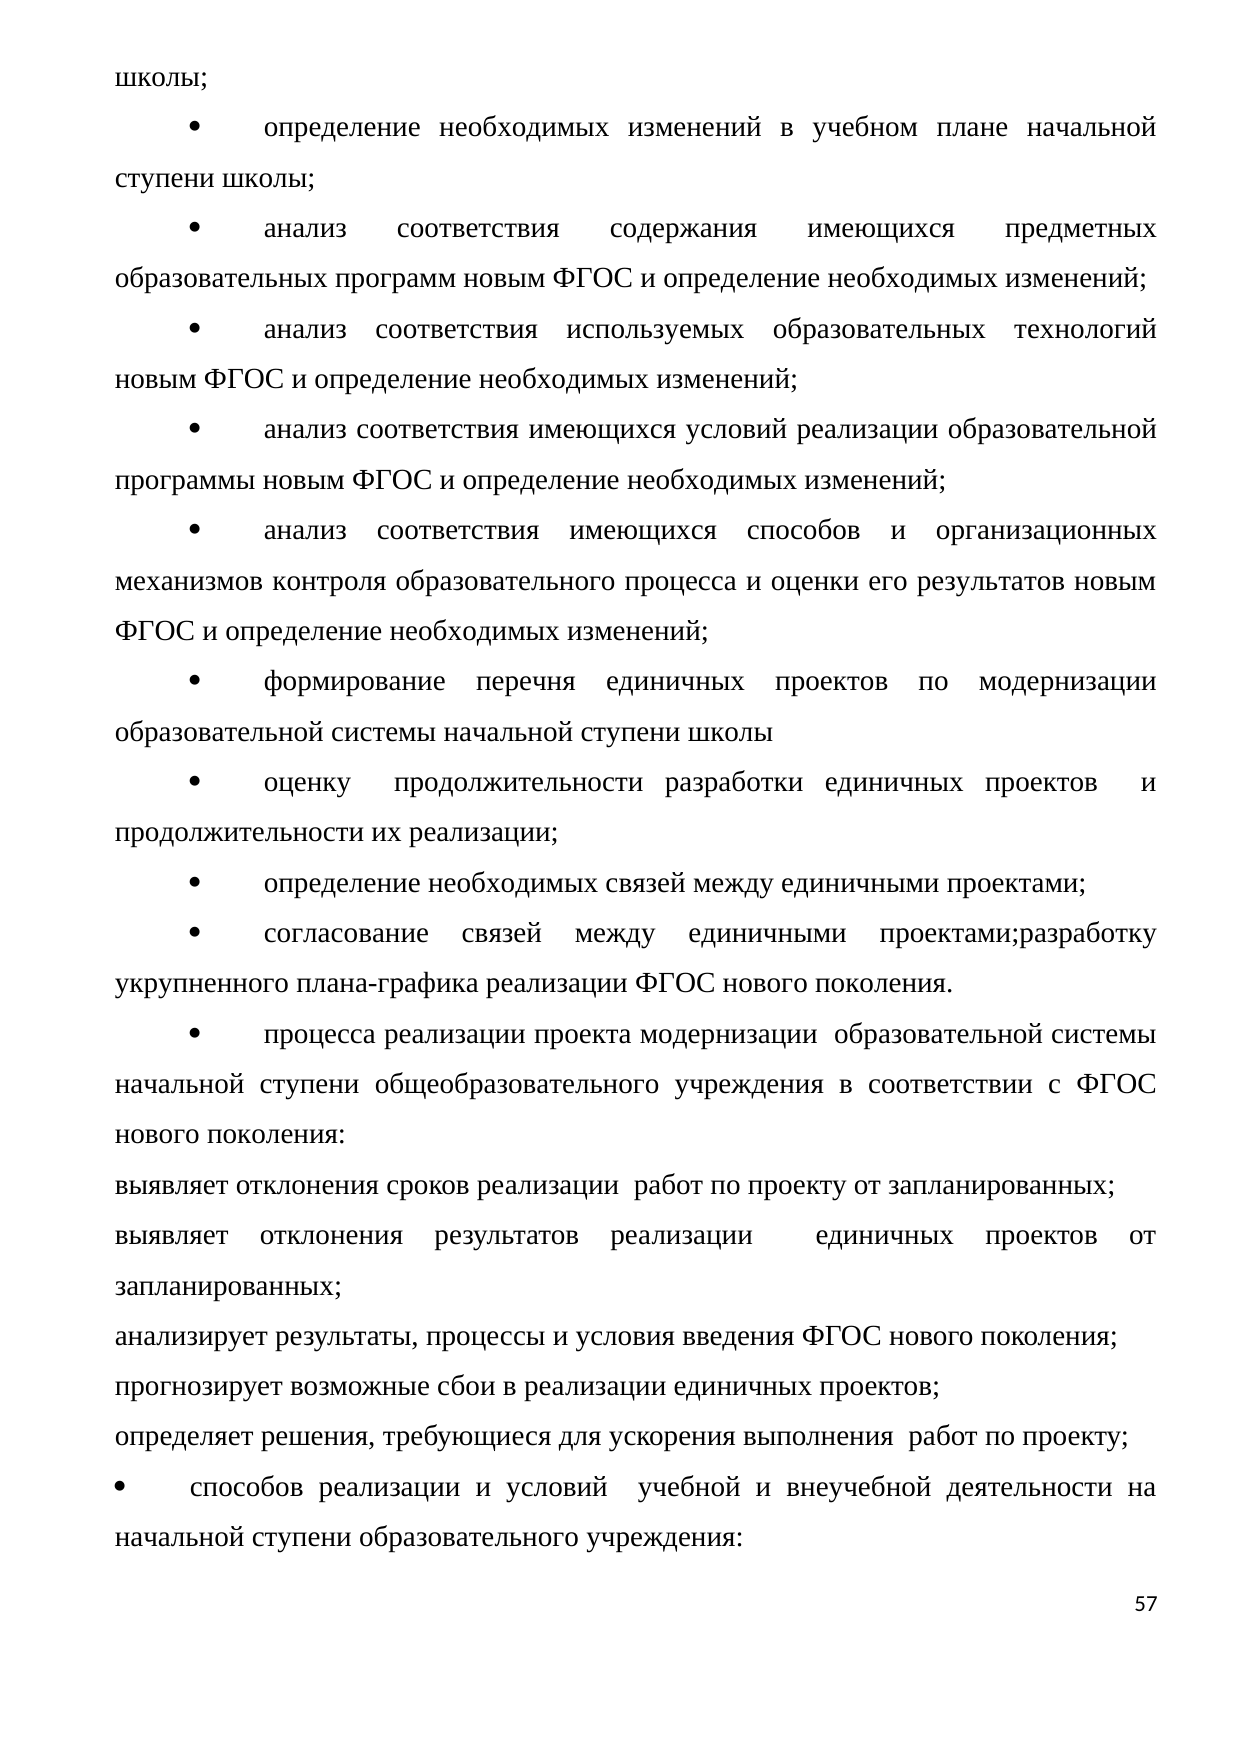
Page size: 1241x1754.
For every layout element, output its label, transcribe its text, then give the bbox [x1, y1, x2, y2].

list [114, 59, 1157, 93]
list определение необходимых связей между единичными проектами; [114, 865, 1157, 898]
list процесса реализации проекта модернизации образовательной системы начальной ступени общеобразовательного учреждения в соответствии с ФГОС нового поколения: [114, 1016, 1157, 1150]
text выявляет отклонения результатов реализации единичных проектов от запланированных; [114, 1217, 1157, 1301]
list способов реализации и условий учебной и внеучебной деятельности на начальной ступени образовательного учреждения: [114, 1469, 1157, 1553]
list согласование связей между единичными проектами;разработку укрупненного плана-графика реализации ФГОС нового поколения. [114, 915, 1157, 999]
list анализ соответствия имеющихся условий реализации образовательной программы новым ФГОС и определение необходимых изменений; [114, 412, 1157, 496]
text анализирует результаты, процессы и условия введения ФГОС нового поколения; [114, 1318, 1157, 1351]
list анализ соответствия содержания имеющихся предметных образовательных программ новым ФГОС и определение необходимых изменений; [114, 210, 1157, 294]
list оценку продолжительности разработки единичных проектов и продолжительности их реализации; [114, 764, 1157, 848]
text выявляет отклонения сроков реализации работ по проекту от запланированных; [114, 1167, 1157, 1201]
list анализ соответствия используемых образовательных технологий новым ФГОС и определение необходимых изменений; [114, 311, 1157, 395]
text определяет решения, требующиеся для ускорения выполнения работ по проекту; [114, 1418, 1157, 1452]
list определение необходимых изменений в учебном плане начальной ступени школы; [114, 109, 1157, 193]
text прогнозирует возможные сбои в реализации единичных проектов; [114, 1368, 1157, 1402]
list анализ соответствия имеющихся способов и организационных механизмов контроля образовательного процесса и оценки его результатов новым ФГОС и определение необходимых изменений; [114, 512, 1157, 647]
list формирование перечня единичных проектов по модернизации образовательной системы начальной ступени школы [114, 663, 1157, 747]
